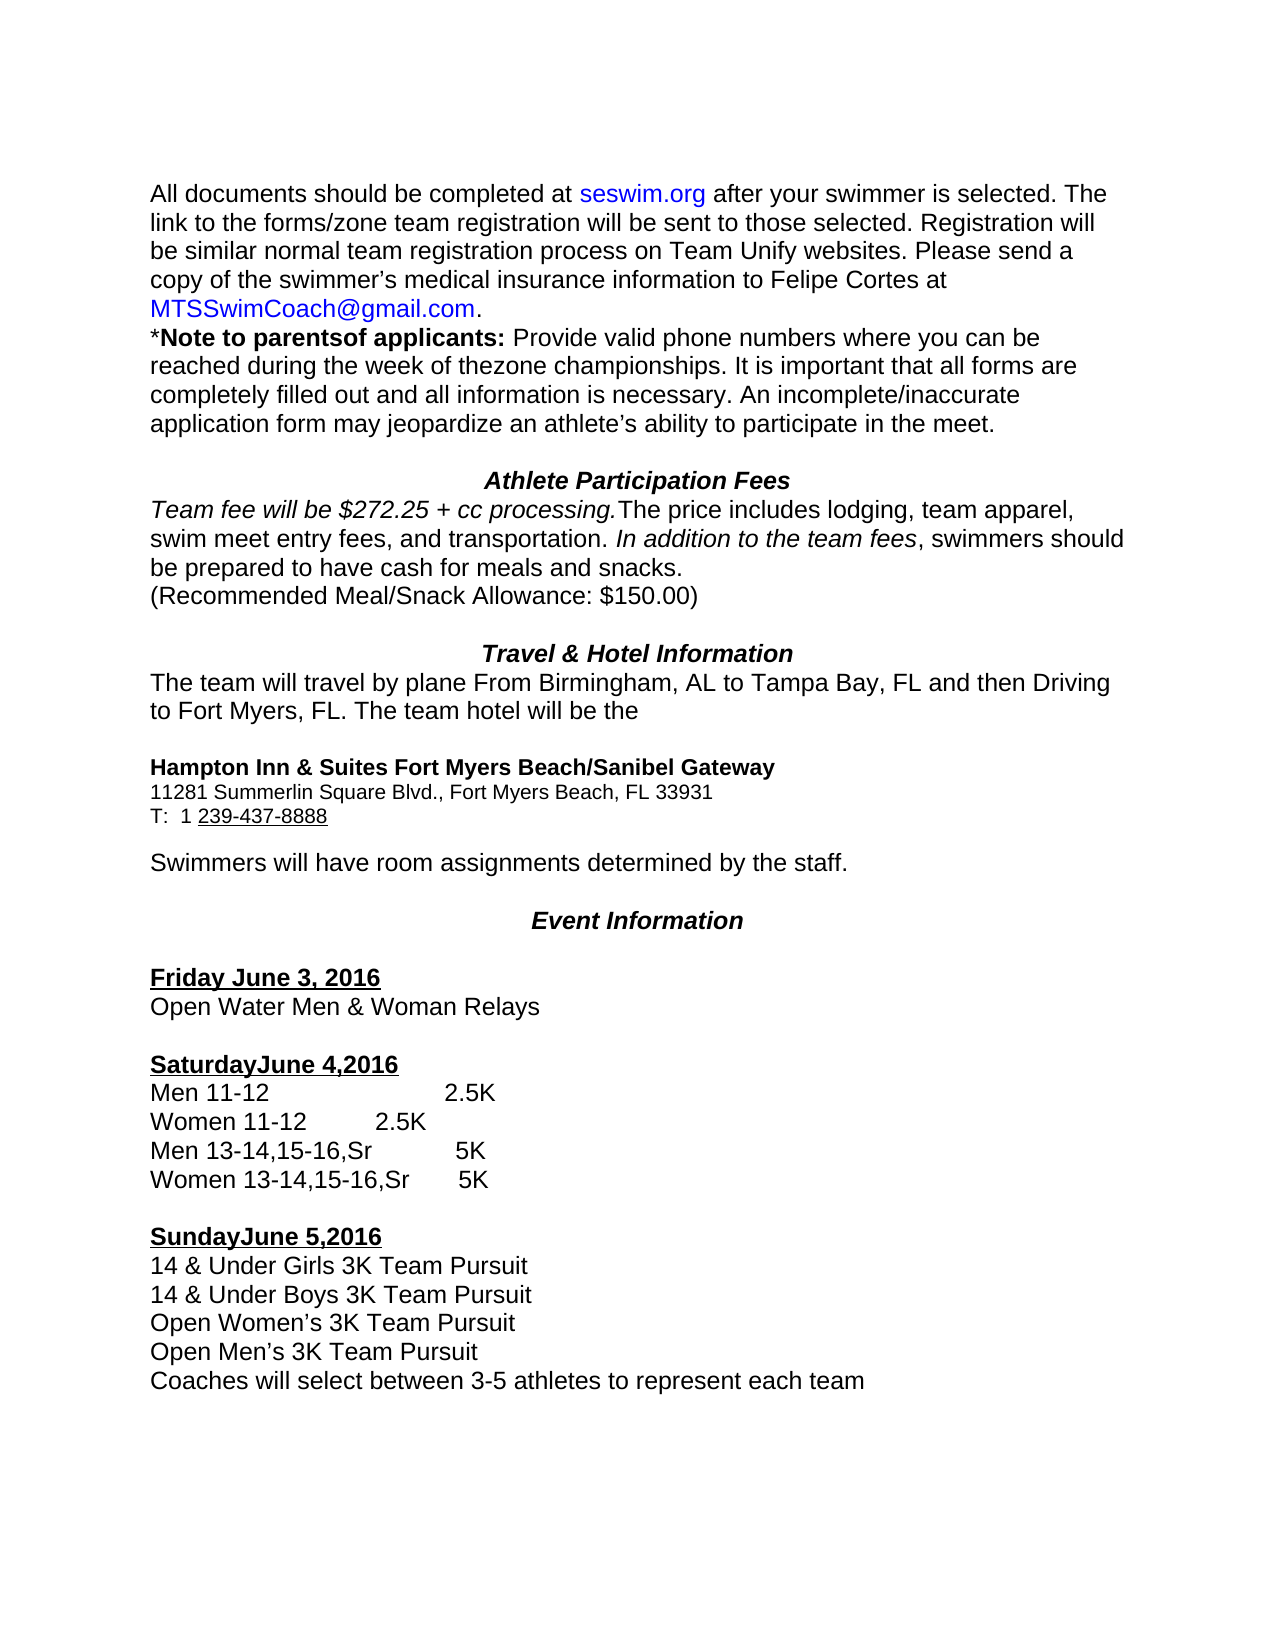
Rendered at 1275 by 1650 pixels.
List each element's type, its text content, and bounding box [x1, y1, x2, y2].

text Open Water Men & Woman Relays [150, 992, 1125, 1021]
text Team fee will be $272.25 + cc processing.The price includes lodging, team apparel, swim meet entry fees, and transportation. In addition to the team fees, swimmers should be prepared to have cash for meals and snacks. [150, 495, 1125, 581]
text *Note to parentsof applicants: Provide valid phone numbers where you can be reached during the week of thezone championships. It is important that all forms are completely filled out and all information is necessary. An incomplete/inaccurate application form may jeopardize an athlete’s ability to participate in the meet. [150, 322, 1125, 437]
text All documents should be completed at seswim.org after your swimmer is selected. The link to the forms/zone team registration will be sent to those selected. Registration will be similar normal team registration process on Team Unify websites. Please send a copy of the swimmer’s medical insurance information to Felipe Cortes at MTSSwimCoach@gmail.com. [150, 179, 1125, 322]
text Friday June 3, 2016 [150, 963, 1125, 992]
text Event Information [150, 906, 1125, 935]
text The team will travel by plane From Birmingham, AL to Tampa Bay, FL and then Driving to Fort Myers, FL. The team hotel will be the [150, 667, 1125, 725]
text Swimmers will have room assignments determined by the staff. [150, 848, 1125, 877]
text 14 & Under Boys 3K Team Pursuit [150, 1280, 1125, 1308]
text SundayJune 5,2016 [150, 1222, 1125, 1251]
text Open Men’s 3K Team Pursuit [150, 1337, 1125, 1366]
text SaturdayJune 4,2016 [150, 1050, 1125, 1078]
text (Recommended Meal/Snack Allowance: $150.00) [150, 581, 1125, 610]
text Athlete Participation Fees [150, 466, 1125, 495]
text Women 11-12 2.5K [150, 1107, 1125, 1136]
text Men 11-12 2.5K [150, 1078, 1125, 1107]
text Coaches will select between 3-5 athletes to represent each team [150, 1366, 1125, 1395]
text Women 13-14,15-16,Sr 5K [150, 1165, 1125, 1193]
text Men 13-14,15-16,Sr 5K [150, 1136, 1125, 1165]
text Travel & Hotel Information [150, 639, 1125, 667]
text Open Women’s 3K Team Pursuit [150, 1308, 1125, 1337]
text Hampton Inn & Suites Fort Myers Beach/Sanibel Gateway 11281 Summerlin Square Blvd., Fort Myers Beach, FL 33931 T: 1 239-437-8888 [150, 754, 1125, 828]
text 14 & Under Girls 3K Team Pursuit [150, 1251, 1125, 1280]
